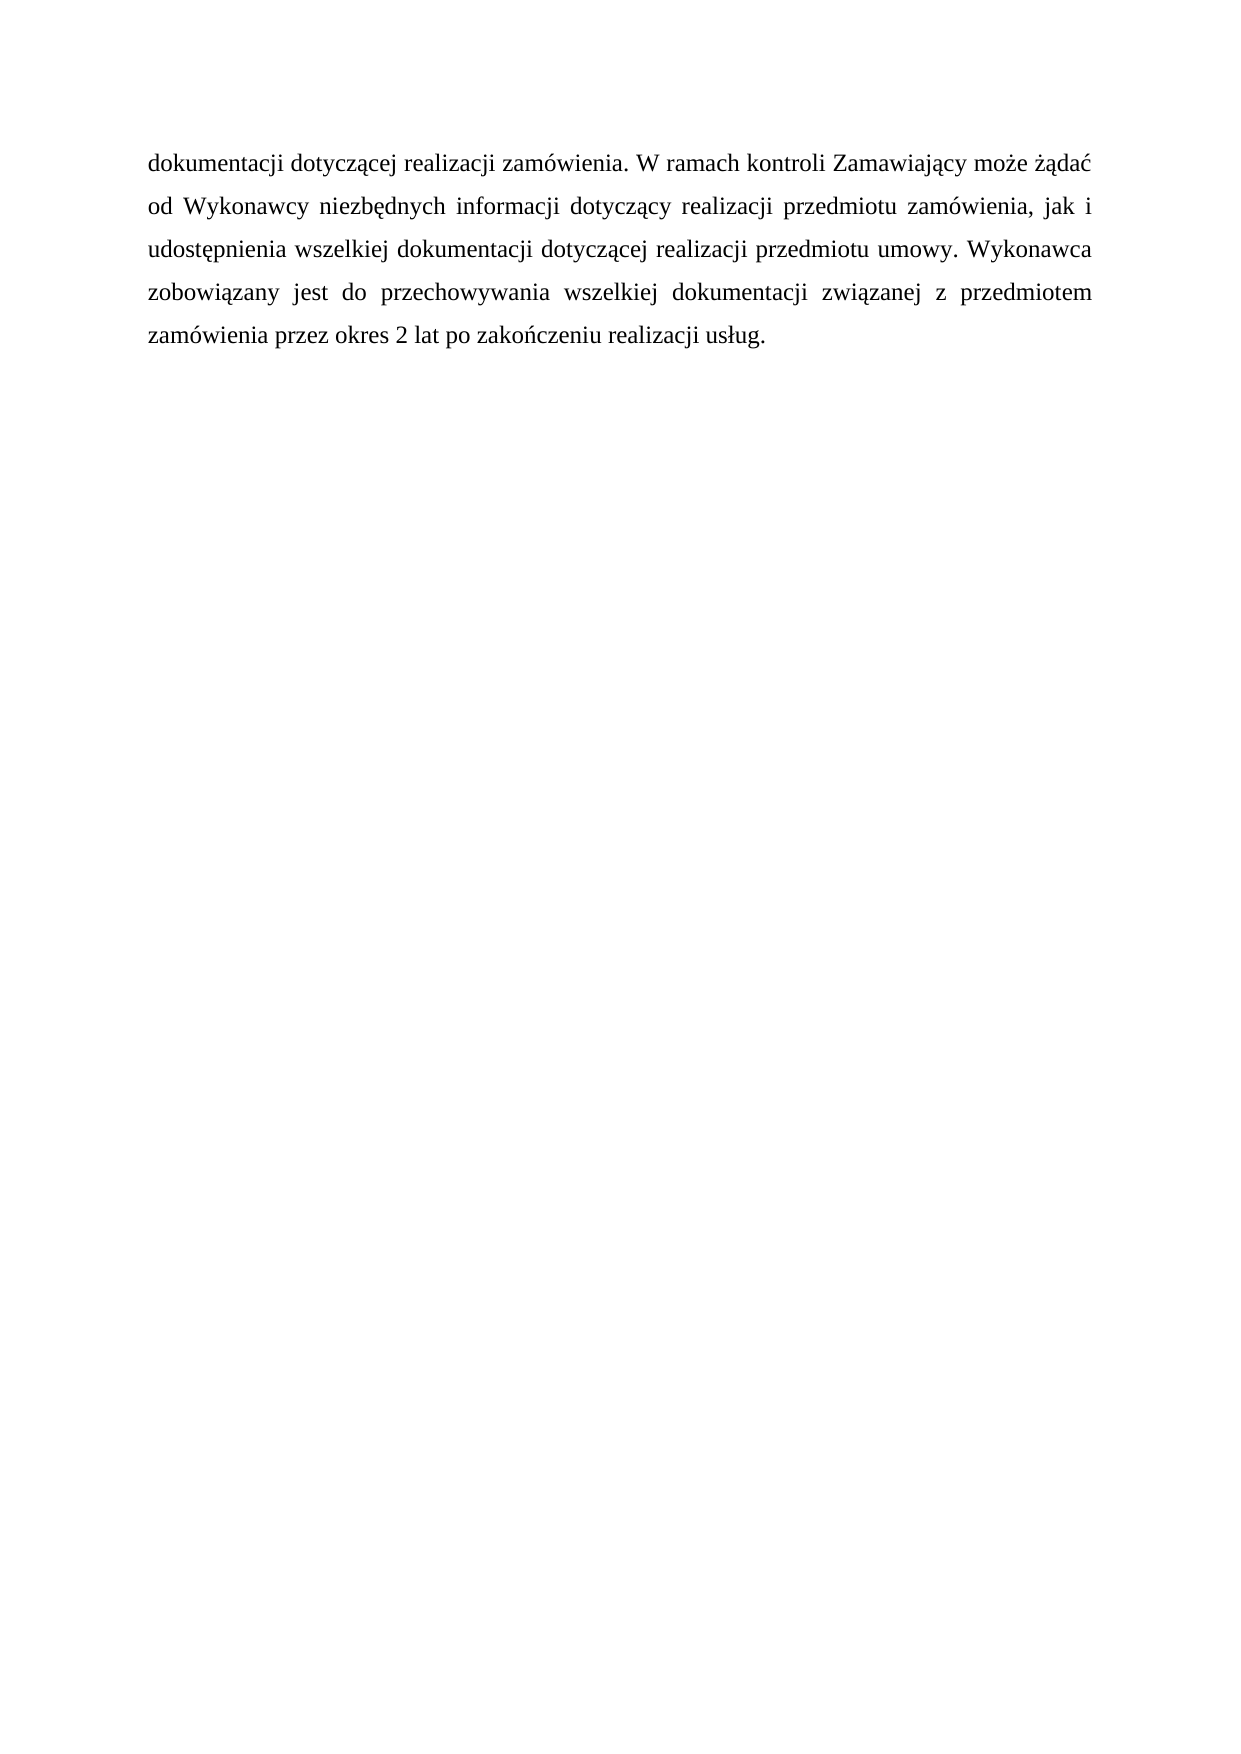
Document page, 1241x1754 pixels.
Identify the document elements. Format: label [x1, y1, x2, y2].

text [148, 148, 1093, 349]
